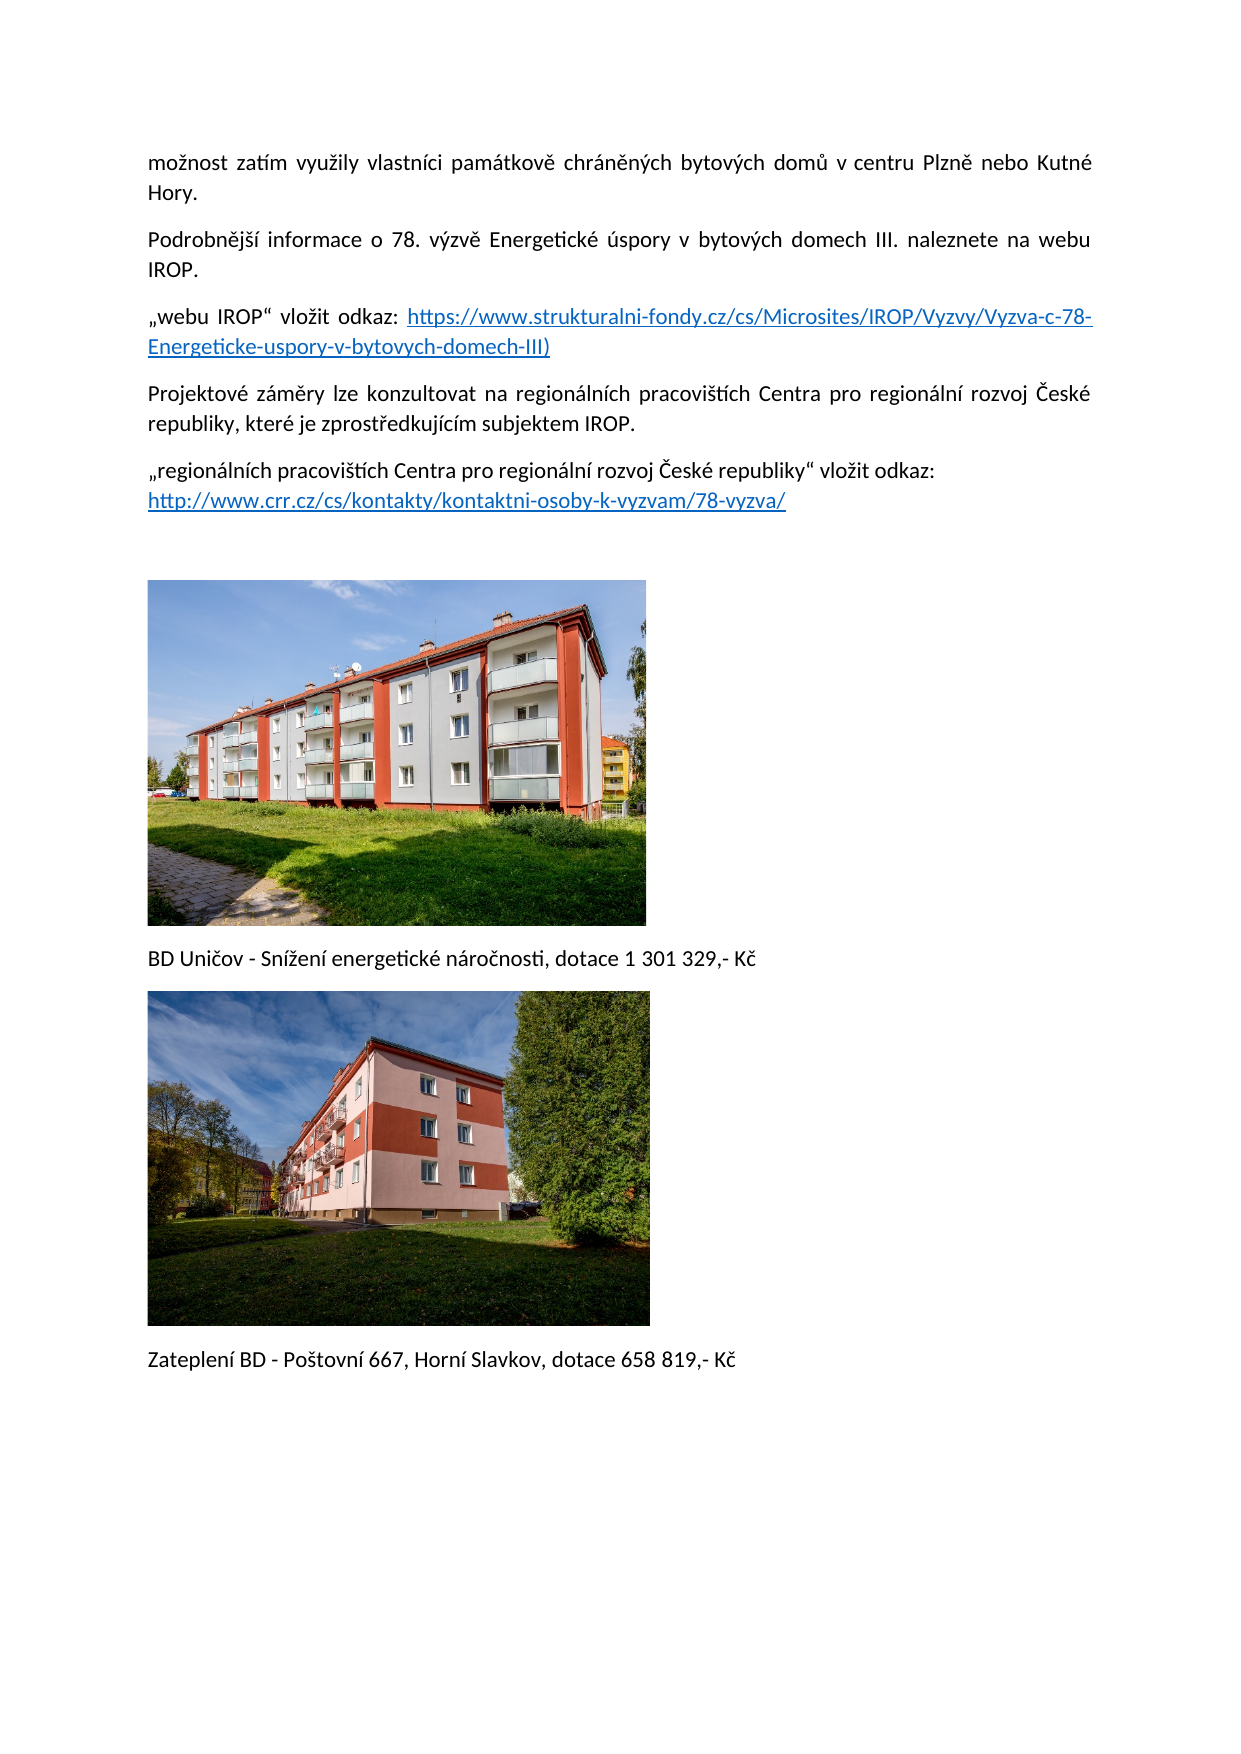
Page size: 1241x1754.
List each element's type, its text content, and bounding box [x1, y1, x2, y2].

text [148, 148, 1093, 206]
text „webu IROP“ vložit odkaz: https://www.strukturalni-fondy.cz/cs/Microsites/IROP/Vyzvy/Vyzva-c-78-Energeticke-uspory-v-bytovych-domech-III) [148, 302, 1093, 360]
picture [147, 580, 647, 926]
text Zateplení BD - Poštovní 667, Horní Slavkov, dotace 658 819,- Kč [148, 1345, 1093, 1373]
text Projektové záměry lze konzultovat na regionálních pracovištích Centra pro regionální rozvoj České republiky, které je zprostředkujícím subjektem IROP. [148, 379, 1093, 437]
text „regionálních pracovištích Centra pro regionální rozvoj České republiky“ vložit odkaz: http://www.crr.cz/cs/kontakty/kontaktni-osoby-k-vyzvam/78-vyzva/ [148, 456, 1093, 514]
text BD Uničov - Snížení energetické náročnosti, dotace 1 301 329,- Kč [148, 944, 1093, 972]
picture [147, 991, 650, 1326]
text Podrobnější informace o 78. výzvě Energetické úspory v bytových domech III. naleznete na webu IROP. [148, 225, 1093, 283]
